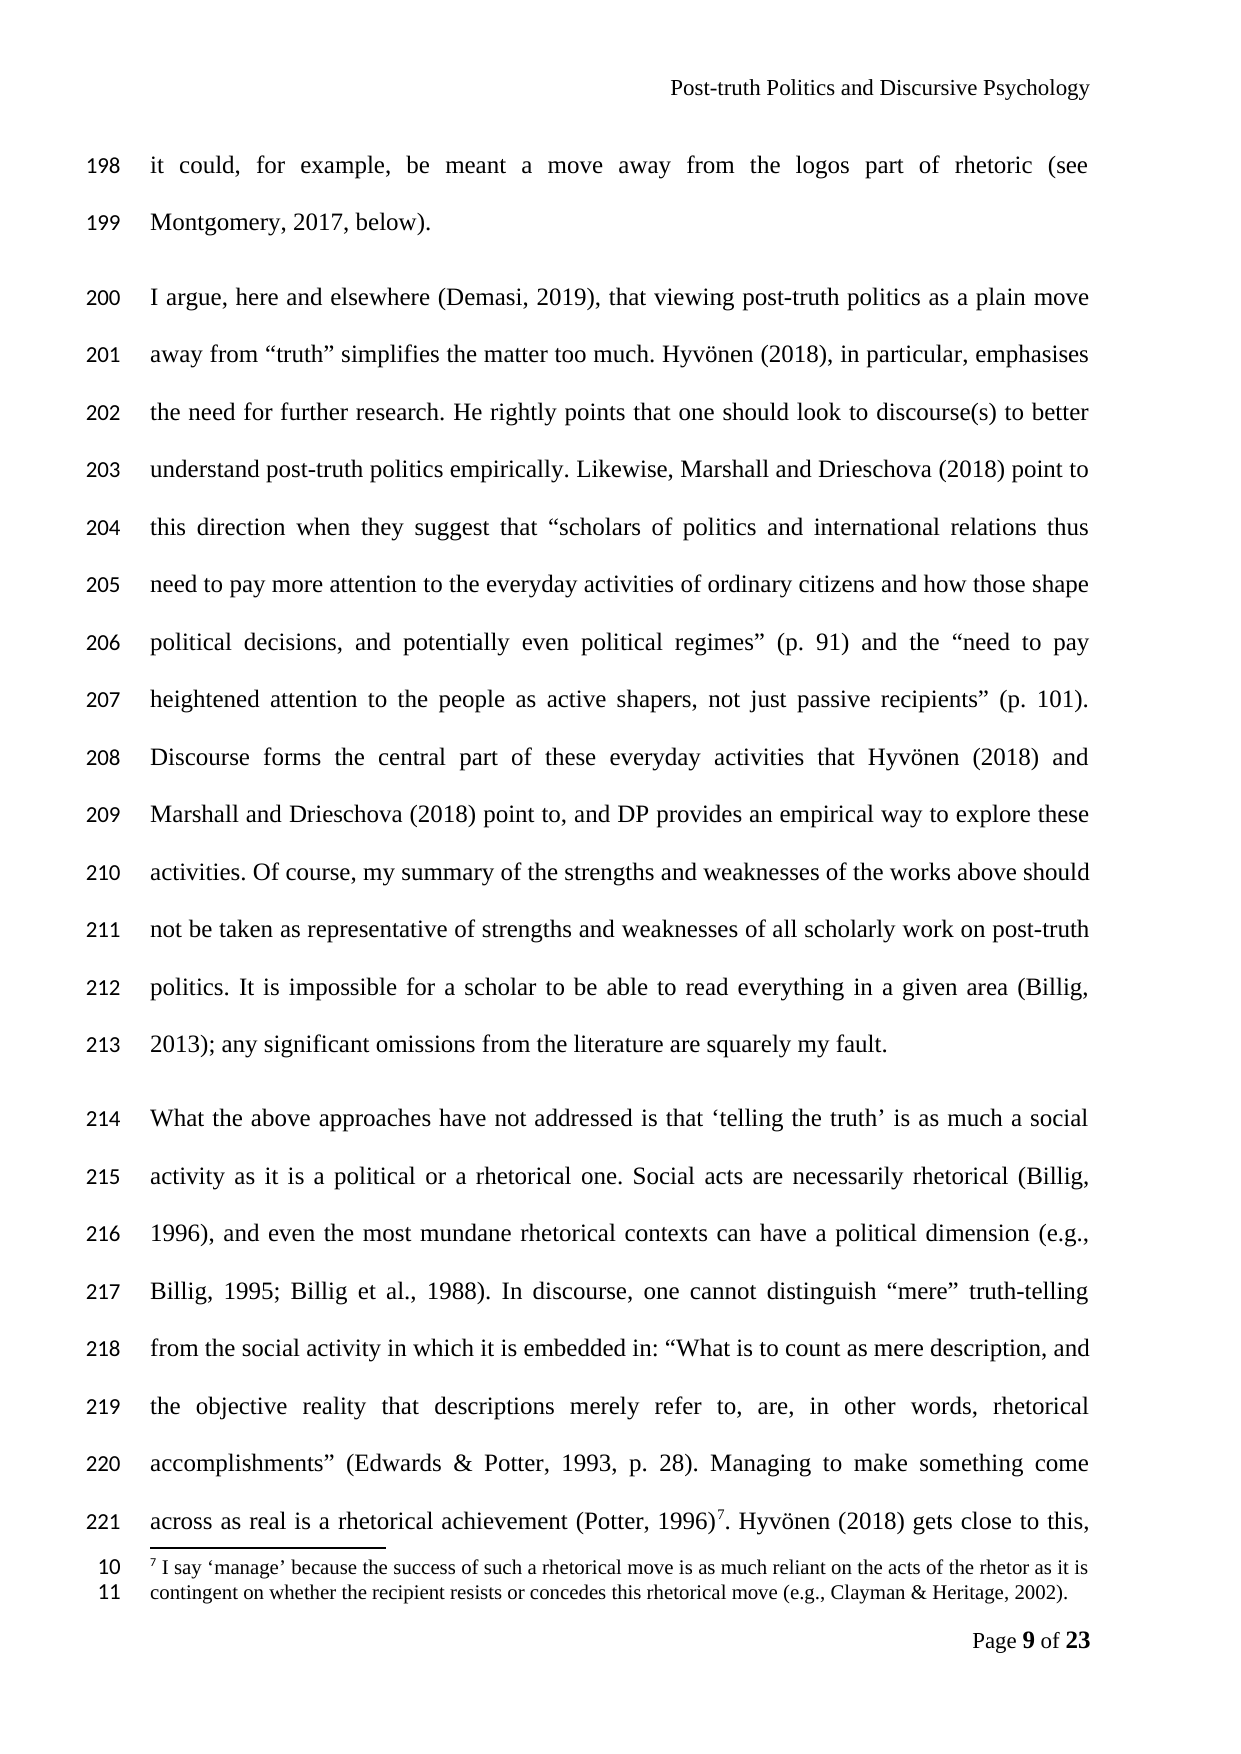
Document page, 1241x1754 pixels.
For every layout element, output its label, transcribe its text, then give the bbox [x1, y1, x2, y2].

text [150, 150, 1090, 236]
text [150, 1103, 1090, 1534]
text I argue, here and elsewhere (Demasi, 2019), that viewing post-truth politics as a plain move away from “truth” simplifies the matter too much. Hyvönen (2018), in particular, emphasises the need for further research. He rightly points that one should look to discourse(s) to better understand post-truth politics empirically. Likewise, Marshall and Drieschova (2018) point to this direction when they suggest that “scholars of politics and international relations thus need to pay more attention to the everyday activities of ordinary citizens and how those shape political decisions, and potentially even political regimes” (p. 91) and the “need to pay heightened attention to the people as active shapers, not just passive recipients” (p. 101). Discourse forms the central part of these everyday activities that Hyvönen (2018) and Marshall and Drieschova (2018) point to, and DP provides an empirical way to explore these activities. Of course, my summary of the strengths and weaknesses of the works above should not be taken as representative of strengths and weaknesses of all scholarly work on post-truth politics. It is impossible for a scholar to be able to read everything in a given area (Billig, 2013); any significant omissions from the literature are squarely my fault. [150, 282, 1090, 1058]
